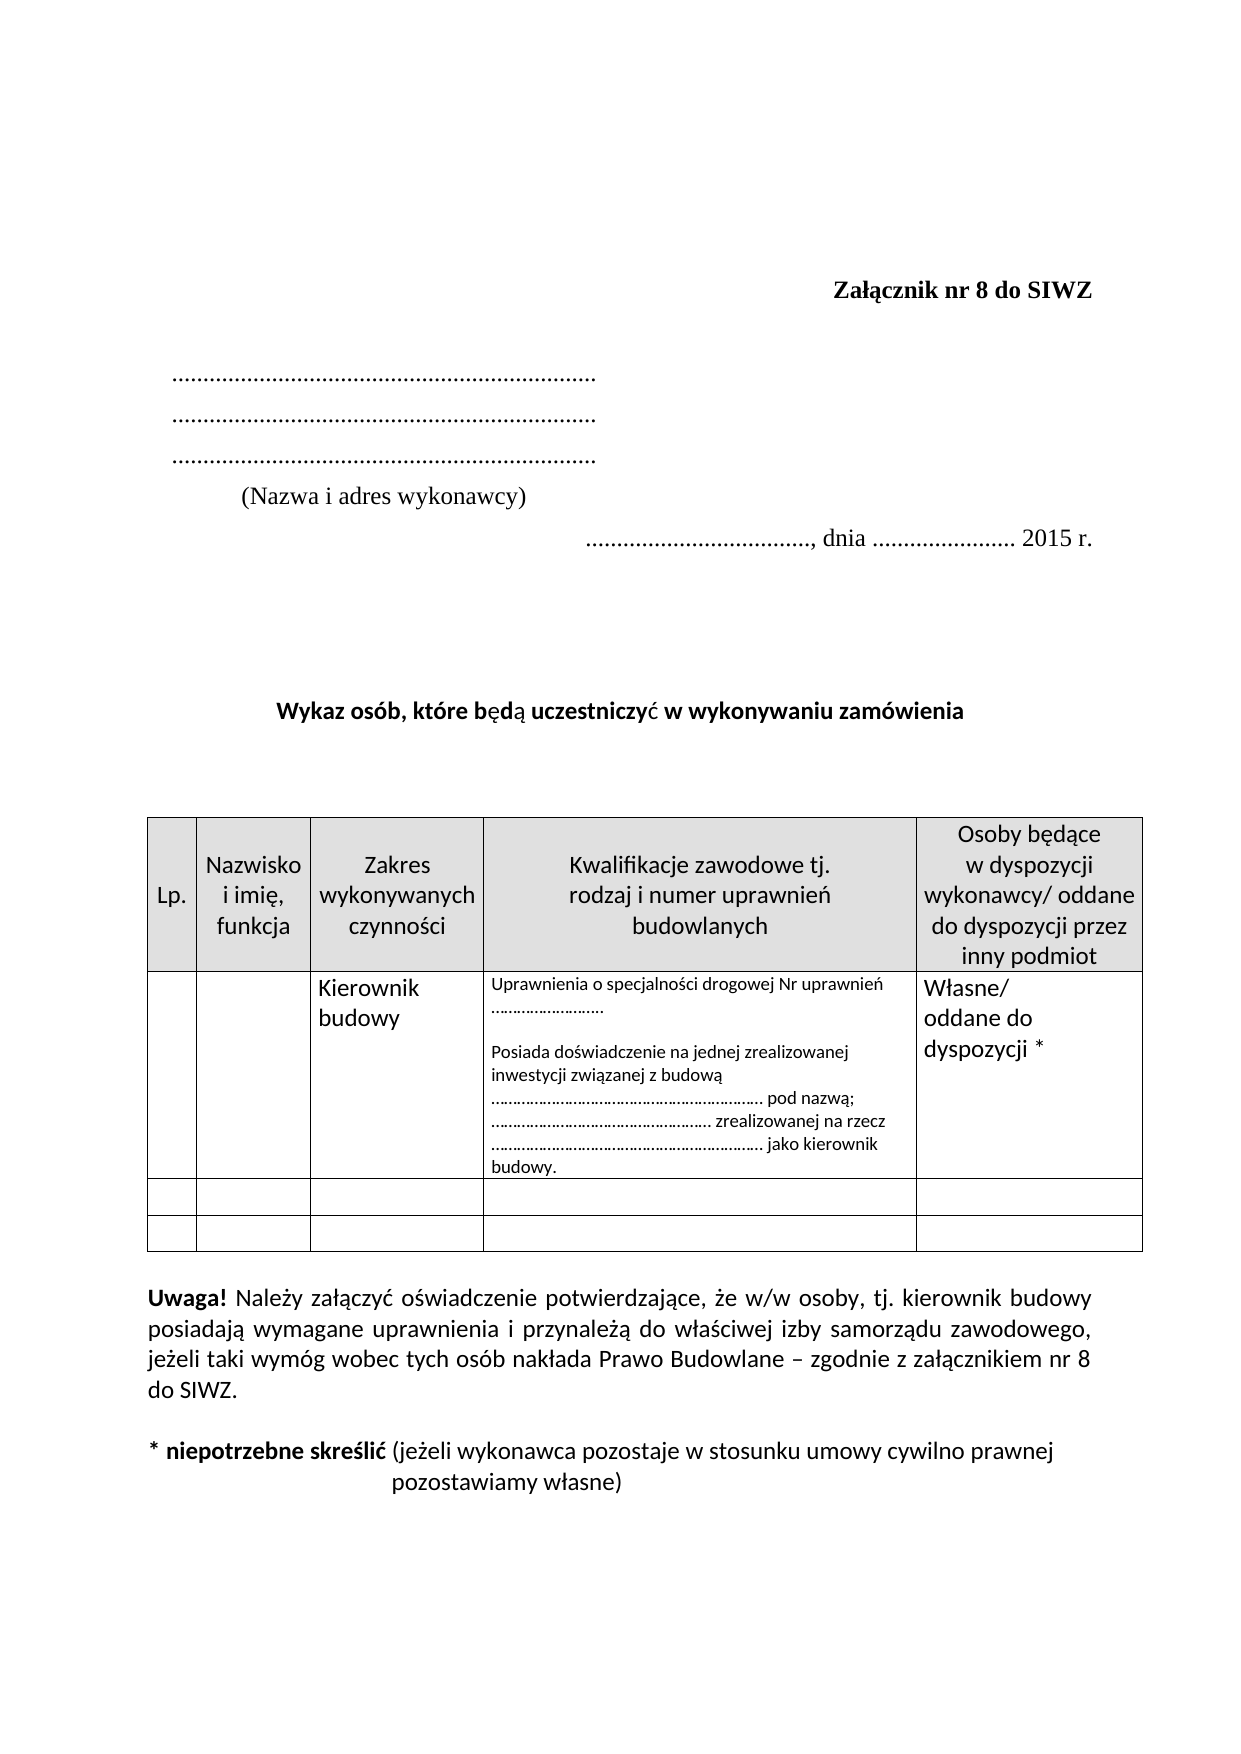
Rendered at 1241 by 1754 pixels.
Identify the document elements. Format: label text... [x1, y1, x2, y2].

text .................................................................... [148, 399, 620, 428]
text .................................................................... [148, 358, 620, 386]
table_cell Kierownik budowy [311, 972, 483, 1178]
table_header Osoby będące w dyspozycji wykonawcy/ oddane do dyspozycji przez inny podmiot [917, 818, 1142, 971]
table_cell [484, 1179, 916, 1214]
table_cell [197, 1179, 310, 1214]
text Uwaga! Należy załączyć oświadczenie potwierdzające, że w/w osoby, tj. kierownik budowy posiadają wymagane uprawnienia i przynależą do właściwej izby samorządu zawodowego, jeżeli taki wymóg wobec tych osób nakłada Prawo Budowlane – zgodnie z załącznikiem nr 8 do SIWZ. [148, 1283, 1093, 1405]
table_cell Własne/ oddane do dyspozycji * [917, 972, 1142, 1178]
table_cell [917, 1216, 1142, 1251]
table_cell [311, 1179, 483, 1214]
table_cell [148, 972, 196, 1178]
table_cell [197, 1216, 310, 1251]
table_header Kwalifikacje zawodowe tj. rodzaj i numer uprawnień budowlanych [484, 818, 916, 971]
table_cell [197, 972, 310, 1178]
table_header Zakres wykonywanych czynności [311, 818, 483, 971]
text (Nazwa i adres wykonawcy) [148, 481, 620, 510]
text ...................................., dnia ....................... 2015 r. [148, 523, 1093, 551]
table_cell [917, 1179, 1142, 1214]
table_cell [148, 1179, 196, 1214]
table_header Nazwisko i imię, funkcja [197, 818, 310, 971]
text * niepotrzebne skreślić (jeżeli wykonawca pozostaje w stosunku umowy cywilno prawnej pozostawiamy własne) [148, 1435, 1093, 1496]
table_cell [148, 1216, 196, 1251]
table_cell Uprawnienia o specjalności drogowej Nr uprawnień …………………….. Posiada doświadczenie na jednej zrealizowanej inwestycji związanej z budową ……………………………………………………… pod nazwą; …………………………………………… zrealizowanej na rzecz ……………………………………………………… jako kierownik budowy. [484, 972, 916, 1178]
text Wykaz osób, które będą uczestniczyć w wykonywaniu zamówienia [148, 695, 1093, 726]
table_cell [311, 1216, 483, 1251]
table_header Lp. [148, 818, 196, 971]
text Załącznik nr 8 do SIWZ [148, 275, 1093, 304]
table_cell [484, 1216, 916, 1251]
text .................................................................... [148, 440, 620, 469]
